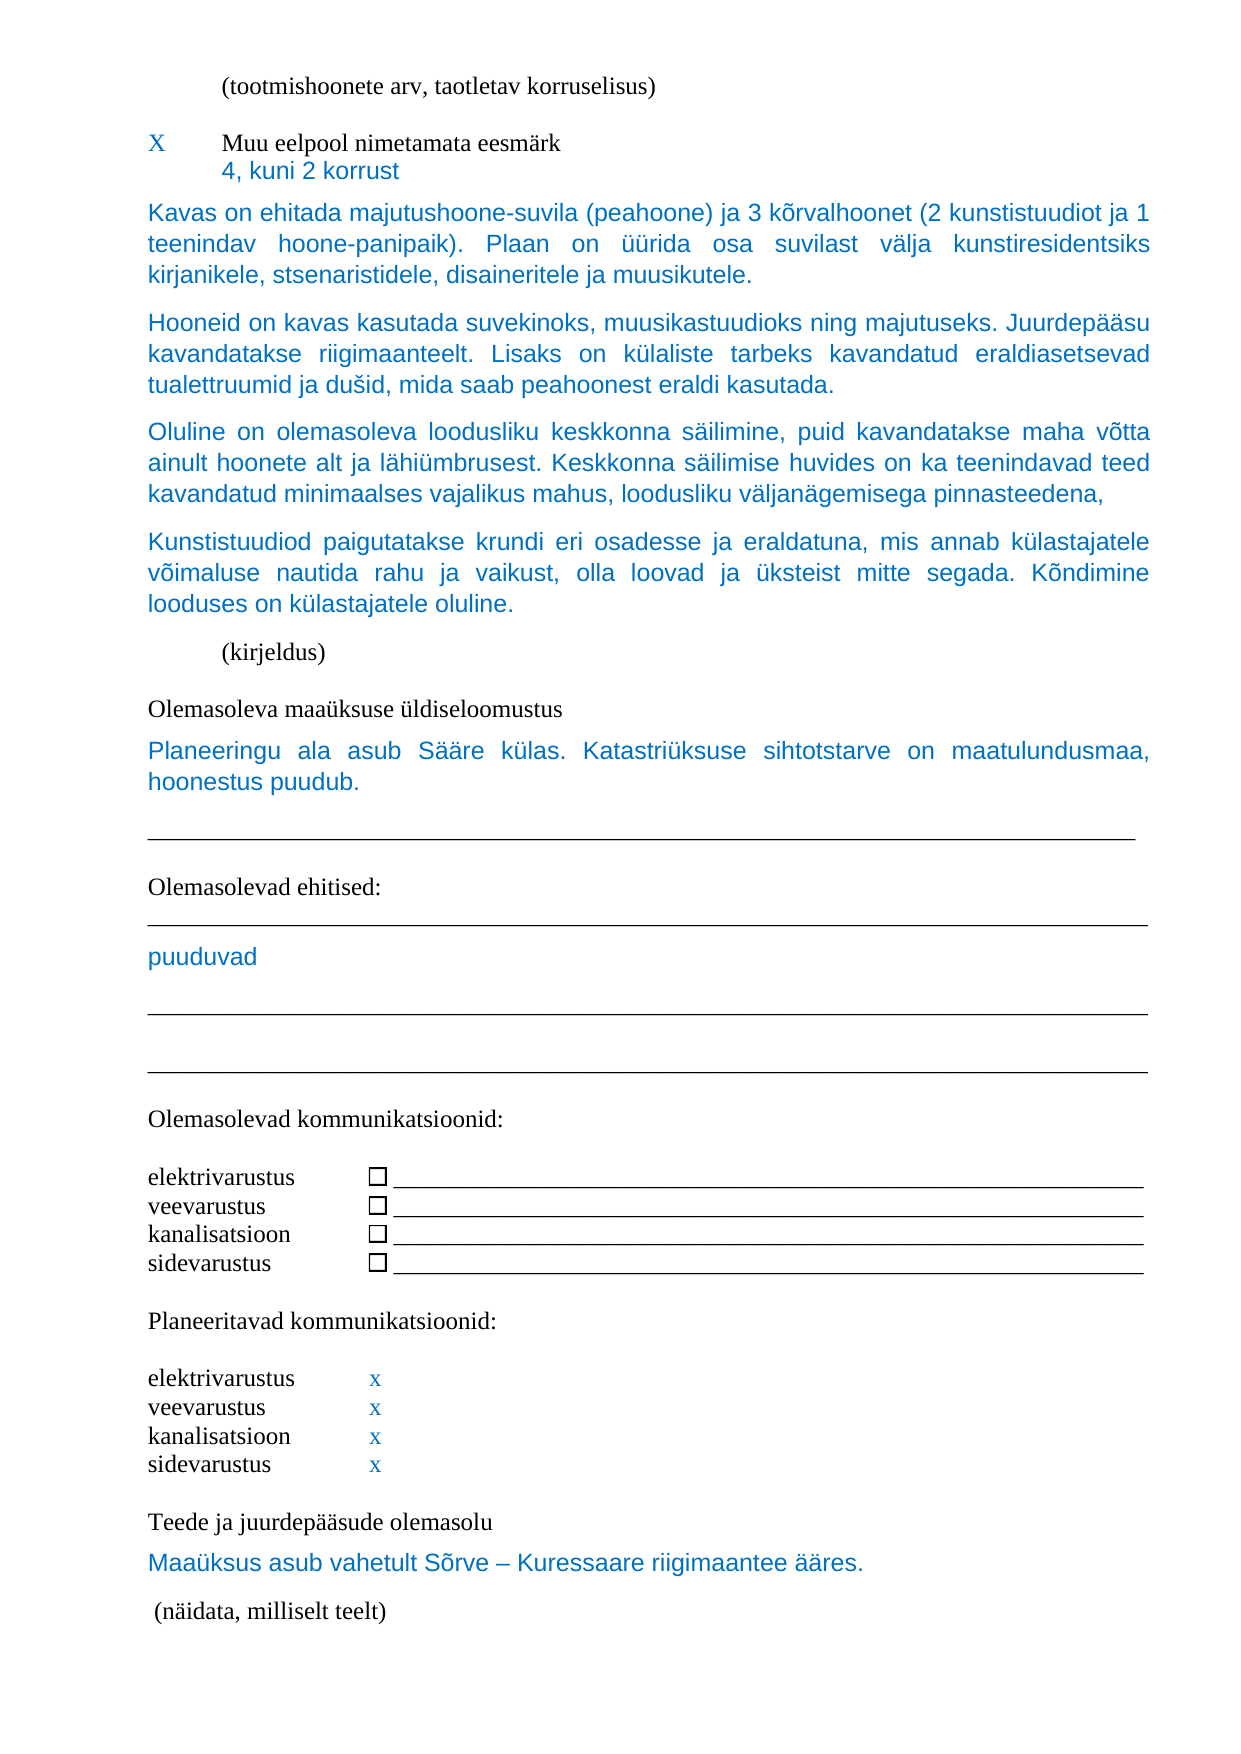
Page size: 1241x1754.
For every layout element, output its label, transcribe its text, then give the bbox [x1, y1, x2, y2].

text veevarustus ____________________________________________________________ [148, 1191, 1152, 1219]
text Kunstistuudiod paigutatakse krundi eri osadesse ja eraldatuna, mis annab külastajatele võimaluse nautida rahu ja vaikust, olla loovad ja üksteist mitte segada. Kõndimine looduses on külastajatele oluline. [148, 527, 1152, 618]
text ________________________________________________________________________________ [148, 901, 1152, 929]
text (kirjeldus) [148, 637, 1152, 666]
text sidevarustus x [148, 1449, 1152, 1478]
text ________________________________________________________________________________ [148, 989, 1152, 1018]
text Kavas on ehitada majutushoone-suvila (peahoone) ja 3 kõrvalhoonet (2 kunstistuudiot ja 1 teenindav hoone-panipaik). Plaan on üürida osa suvilast välja kunstiresidentsiks kirjanikele, stsenaristidele, disaineritele ja muusikutele. [148, 198, 1152, 288]
text ________________________________________________________________________________ [148, 1047, 1152, 1076]
text kanalisatsioon ____________________________________________________________ [148, 1219, 1152, 1248]
text Hooneid on kavas kasutada suvekinoks, muusikastuudioks ning majutuseks. Juurdepääsu kavandatakse riigimaanteelt. Lisaks on külaliste tarbeks kavandatud eraldiasetsevad tualettruumid ja dušid, mida saab peahoonest eraldi kasutada. [148, 307, 1152, 398]
text Olemasoleva maaüksuse üldiseloomustus [148, 694, 1152, 723]
text elektrivarustus ____________________________________________________________ [148, 1133, 1152, 1191]
text Planeeritavad kommunikatsioonid: [148, 1306, 1152, 1334]
text Maaüksus asub vahetult Sõrve – Kuressaare riigimaantee ääres. [148, 1548, 1152, 1577]
picture [368, 1167, 387, 1186]
picture [368, 1196, 387, 1215]
text sidevarustus ____________________________________________________________ [148, 1248, 1152, 1277]
text Teede ja juurdepääsude olemasolu [148, 1507, 1152, 1536]
text Olemasolevad ehitised: [148, 872, 1152, 901]
picture [368, 1253, 387, 1272]
text Planeeringu ala asub Sääre külas. Katastriüksuse sihtotstarve on maatulundusmaa, hoonestus puudub. [148, 736, 1152, 795]
text kanalisatsioon x [148, 1421, 1152, 1449]
text (näidata, milliselt teelt) [148, 1596, 1152, 1625]
text Oluline on olemasoleva loodusliku keskkonna säilimine, puid kavandatakse maha võtta ainult hoonete alt ja lähiümbrusest. Keskkonna säilimise huvides on ka teenindavad teed kavandatud minimaalses vajalikus mahus, loodusliku väljanägemisega pinnasteedena, [148, 417, 1152, 508]
text veevarustus x [148, 1392, 1152, 1421]
text Olemasolevad kommunikatsioonid: [148, 1104, 1152, 1133]
text elektrivarustus x [148, 1334, 1152, 1392]
text puuduvad [148, 942, 1152, 971]
text X Muu eelpool nimetamata eesmärk 4, kuni 2 korrust [148, 128, 1152, 185]
text _______________________________________________________________________________ [148, 814, 1152, 843]
text (tootmishoonete arv, taotletav korruselisus) [148, 71, 1152, 128]
picture [368, 1225, 387, 1243]
